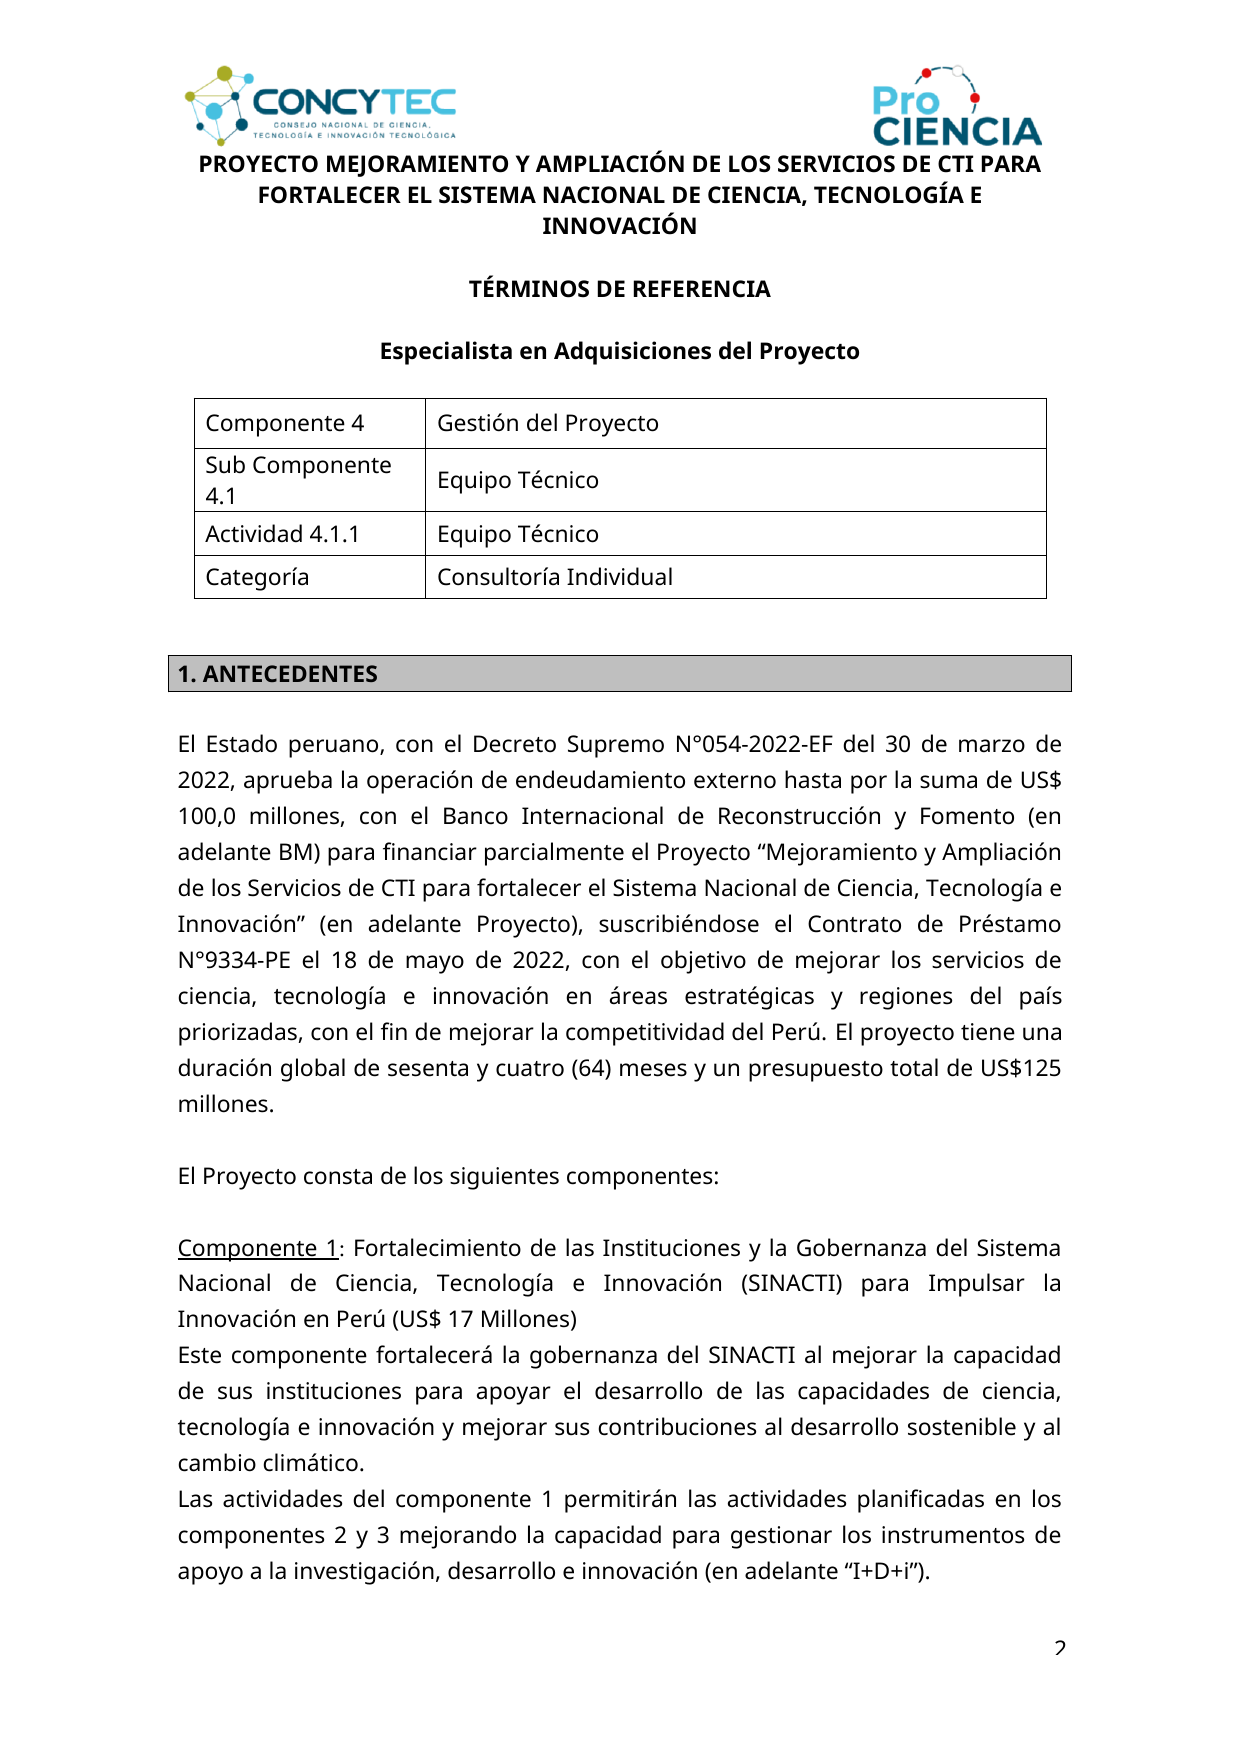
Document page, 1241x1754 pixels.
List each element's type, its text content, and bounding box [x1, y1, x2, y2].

table_cell Categoría [195, 556, 425, 598]
table_cell Consultoría Individual [426, 556, 1046, 598]
text Componente 1: Fortalecimiento de las Instituciones y la Gobernanza del Sistema Nacional de Ciencia, Tecnología e Innovación (SINACTI) para Impulsar la Innovación en Perú (US$ 17 Millones) [177, 1231, 1063, 1334]
table_cell Equipo Técnico [426, 512, 1046, 555]
table_cell Sub Componente 4.1 [195, 449, 425, 511]
text 1. ANTECEDENTES [169, 656, 1071, 691]
text Especialista en Adquisiciones del Proyecto [177, 335, 1063, 366]
table_header Gestión del Proyecto [426, 399, 1046, 447]
text TÉRMINOS DE REFERENCIA [177, 273, 1063, 304]
table_cell Equipo Técnico [426, 449, 1046, 511]
text Las actividades del componente 1 permitirán las actividades planificadas en los componentes 2 y 3 mejorando la capacidad para gestionar los instrumentos de apoyo a la investigación, desarrollo e innovación (en adelante “I+D+i”). [177, 1483, 1063, 1586]
table_cell Actividad 4.1.1 [195, 512, 425, 555]
text Este componente fortalecerá la gobernanza del SINACTI al mejorar la capacidad de sus instituciones para apoyar el desarrollo de las capacidades de ciencia, tecnología e innovación y mejorar sus contribuciones al desarrollo sostenible y al cambio climático. [177, 1339, 1063, 1478]
text El Proyecto consta de los siguientes componentes: [177, 1159, 1063, 1191]
text El Estado peruano, con el Decreto Supremo N°054-2022-EF del 30 de marzo de 2022, aprueba la operación de endeudamiento externo hasta por la suma de US$ 100,0 millones, con el Banco Internacional de Reconstrucción y Fomento (en adelante BM) para financiar parcialmente el Proyecto “Mejoramiento y Ampliación de los Servicios de CTI para fortalecer el Sistema Nacional de Ciencia, Tecnología e Innovación” (en adelante Proyecto), suscribiéndose el Contrato de Préstamo N°9334-PE el 18 de mayo de 2022, con el objetivo de mejorar los servicios de ciencia, tecnología e innovación en áreas estratégicas y regiones del país priorizadas, con el fin de mejorar la competitividad del Perú. El proyecto tiene una duración global de sesenta y cuatro (64) meses y un presupuesto total de US$125 millones. [177, 728, 1063, 1119]
picture [184, 64, 1043, 147]
table_header Componente 4 [195, 399, 425, 447]
text PROYECTO MEJORAMIENTO Y AMPLIACIÓN DE LOS SERVICIOS DE CTI PARA FORTALECER EL SISTEMA NACIONAL DE CIENCIA, TECNOLOGÍA E INNOVACIÓN [177, 148, 1063, 241]
